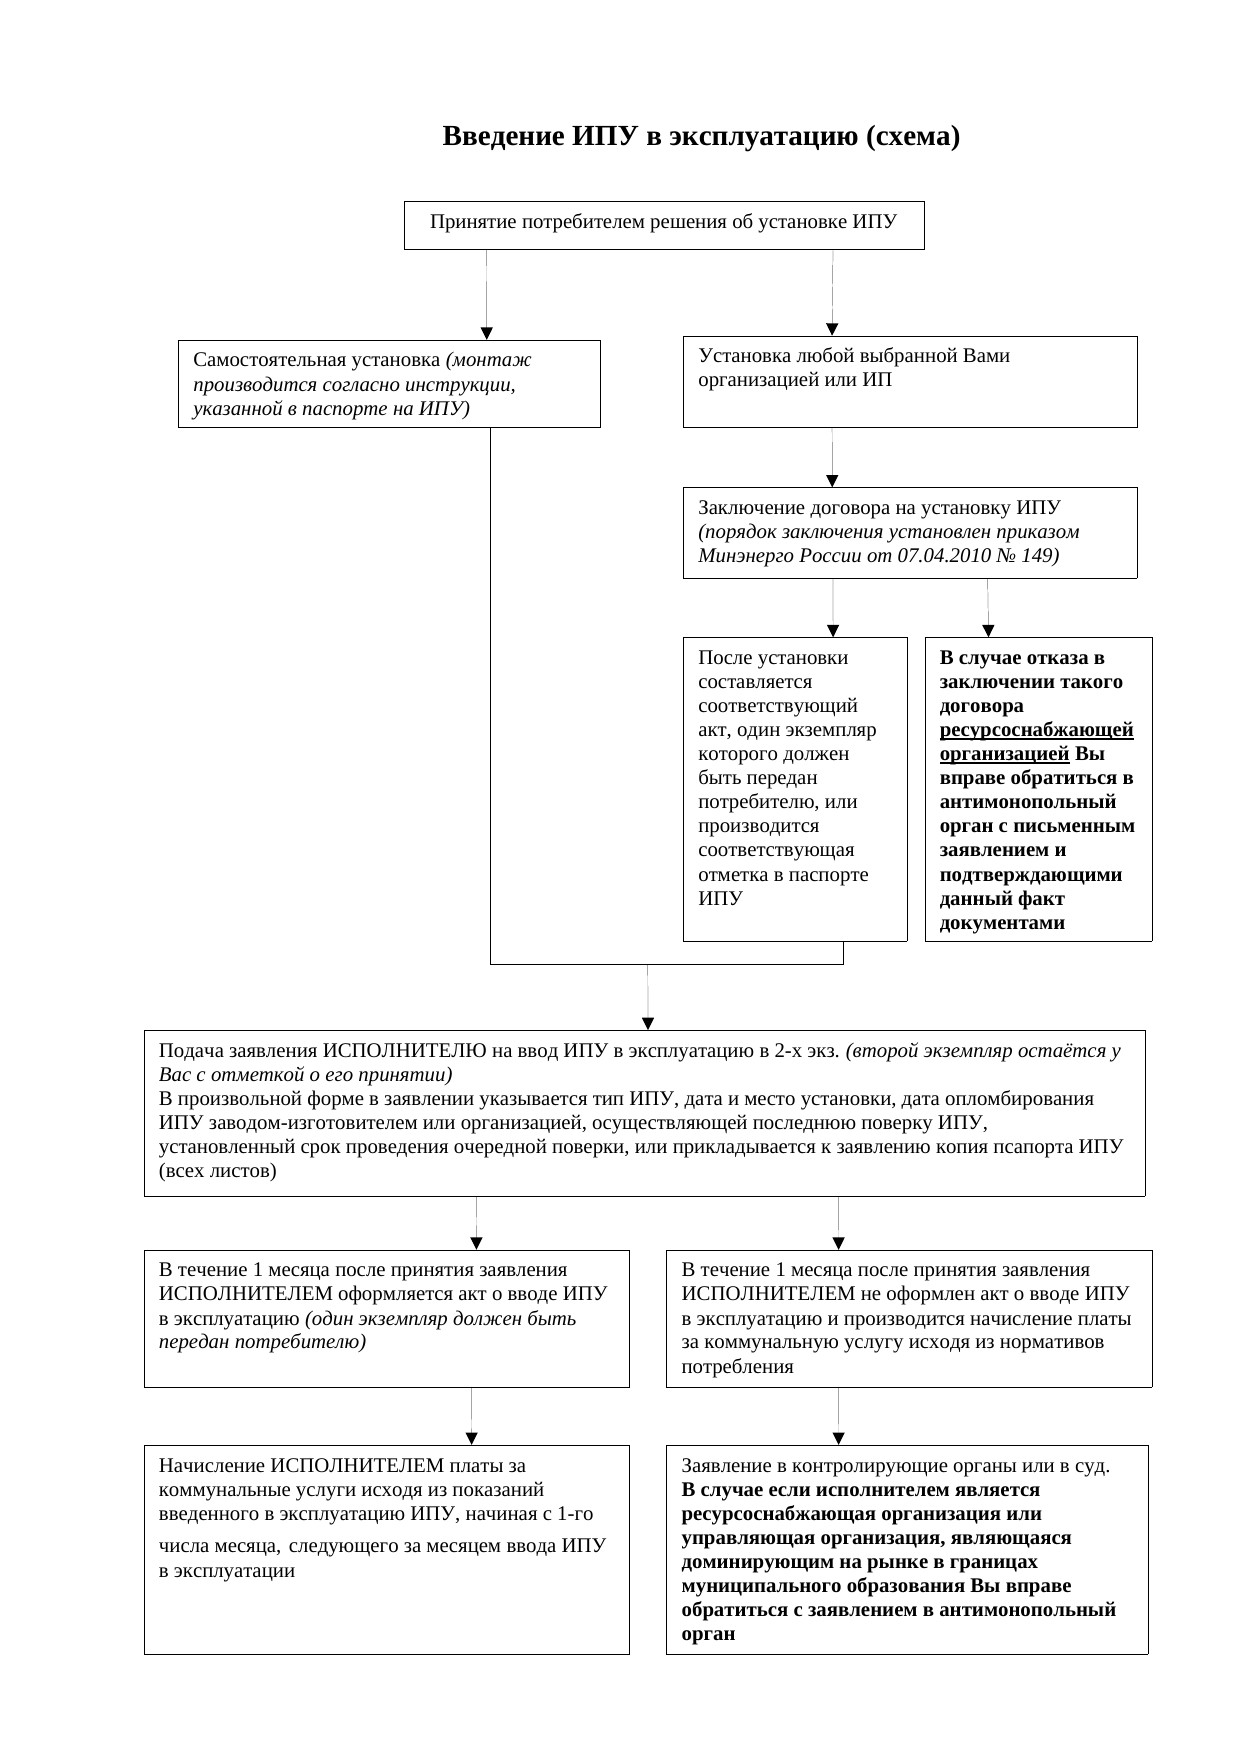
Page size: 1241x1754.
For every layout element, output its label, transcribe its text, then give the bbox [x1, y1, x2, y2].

text Введение ИПУ в эксплуатацию (схема) [177, 118, 1152, 152]
